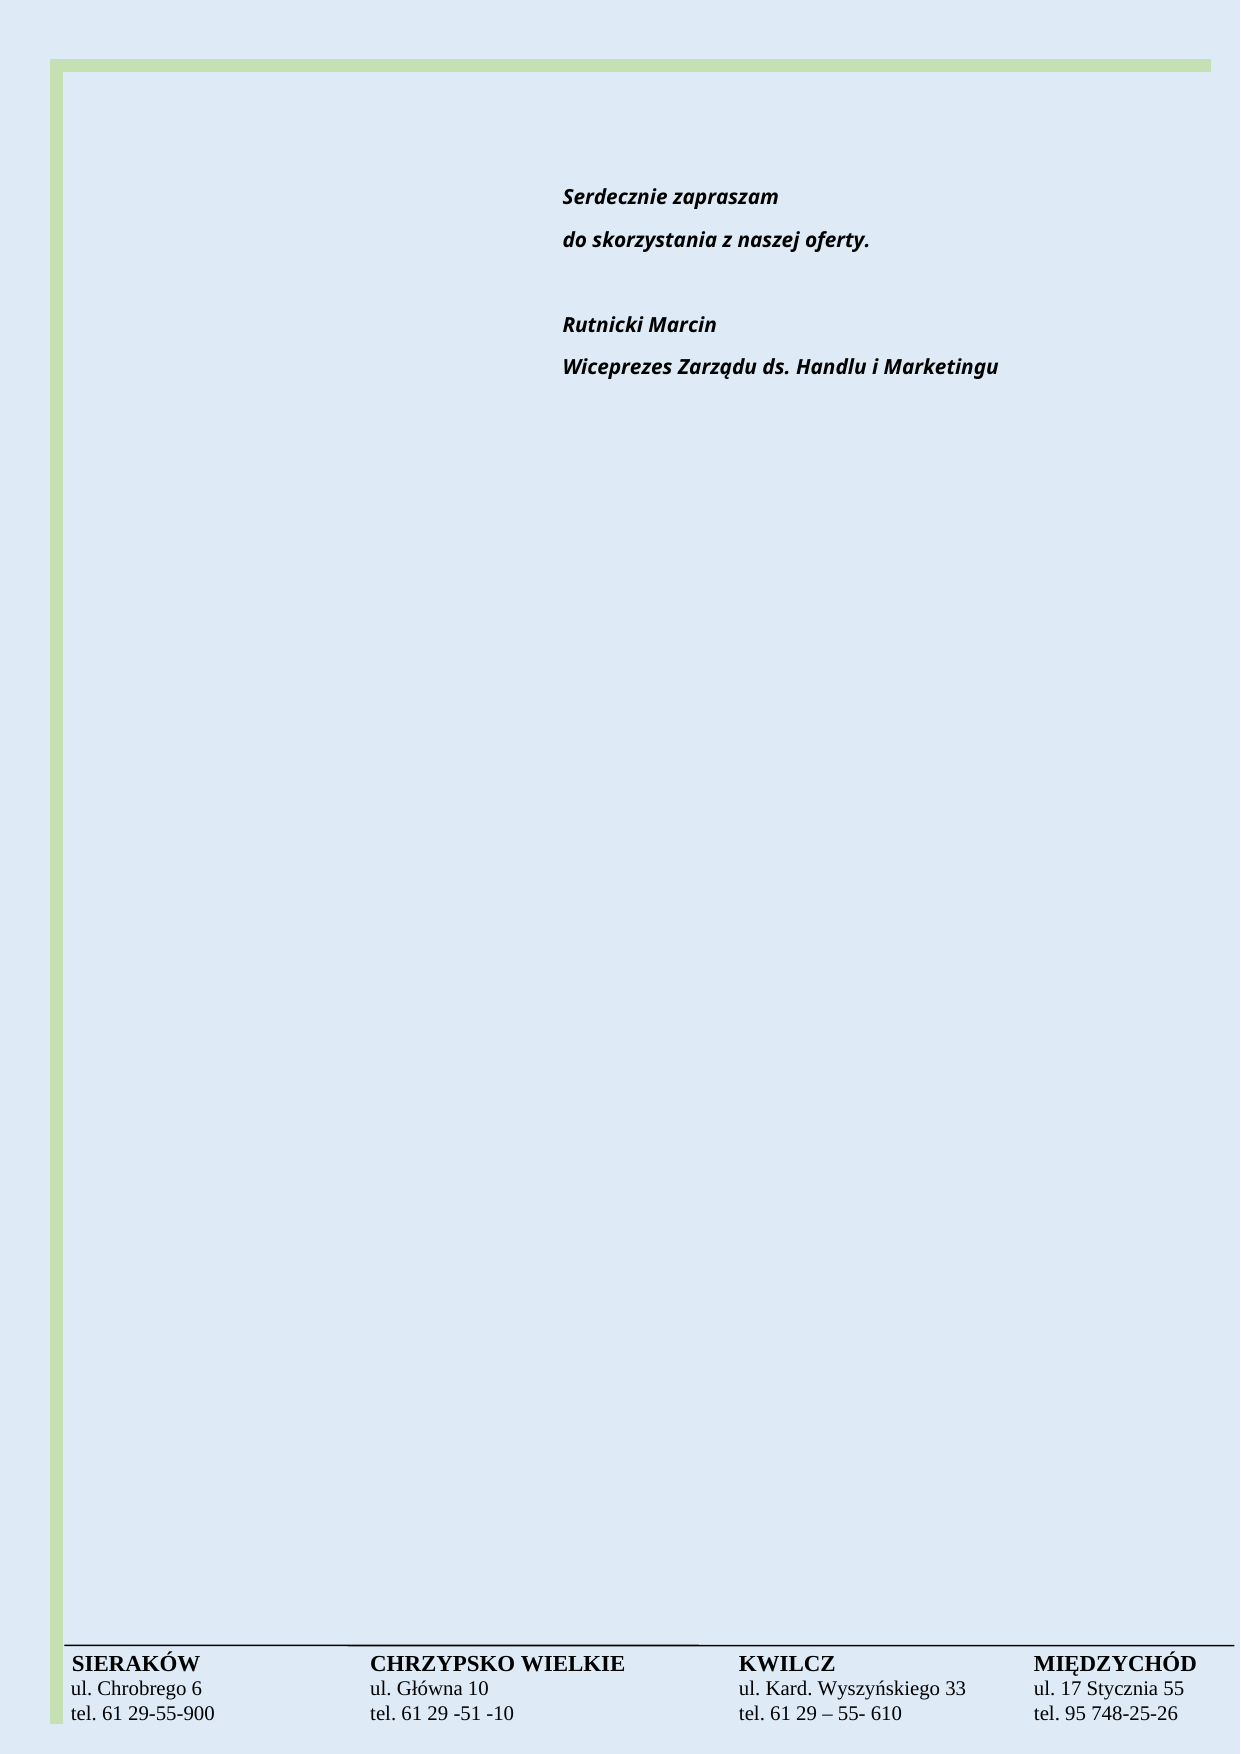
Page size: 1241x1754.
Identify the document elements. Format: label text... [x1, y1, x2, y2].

text Serdecznie zapraszam [562, 182, 1079, 211]
text Wiceprezes Zarządu ds. Handlu i Marketingu [562, 352, 1079, 381]
text Rutnicki Marcin [562, 310, 1079, 338]
text do skorzystania z naszej oferty. [562, 225, 1079, 253]
